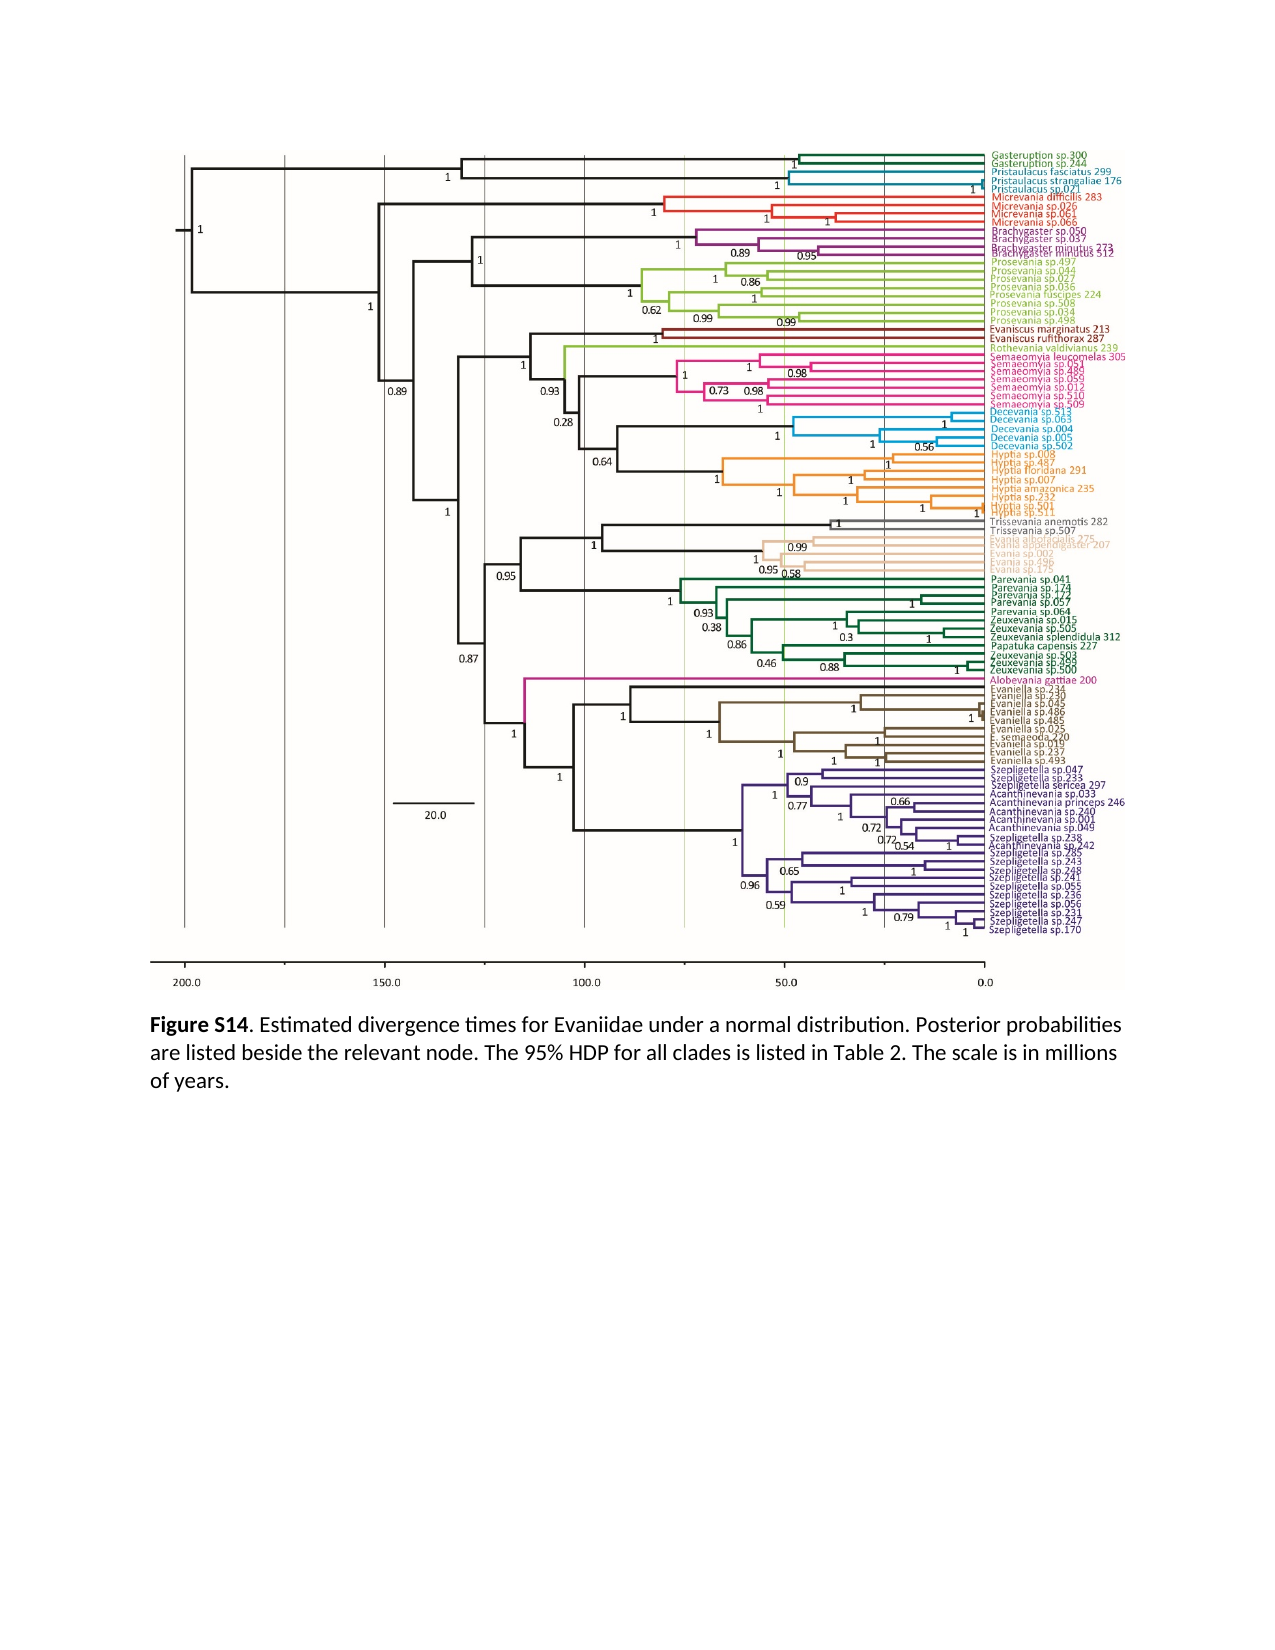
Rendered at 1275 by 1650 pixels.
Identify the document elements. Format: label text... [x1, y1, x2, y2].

text Figure S14. Estimated divergence times for Evaniidae under a normal distribution. Posterior probabilities are listed beside the relevant node. The 95% HDP for all clades is listed in Table 2. The scale is in millions of years. [150, 1010, 1125, 1094]
picture [150, 150, 1125, 990]
